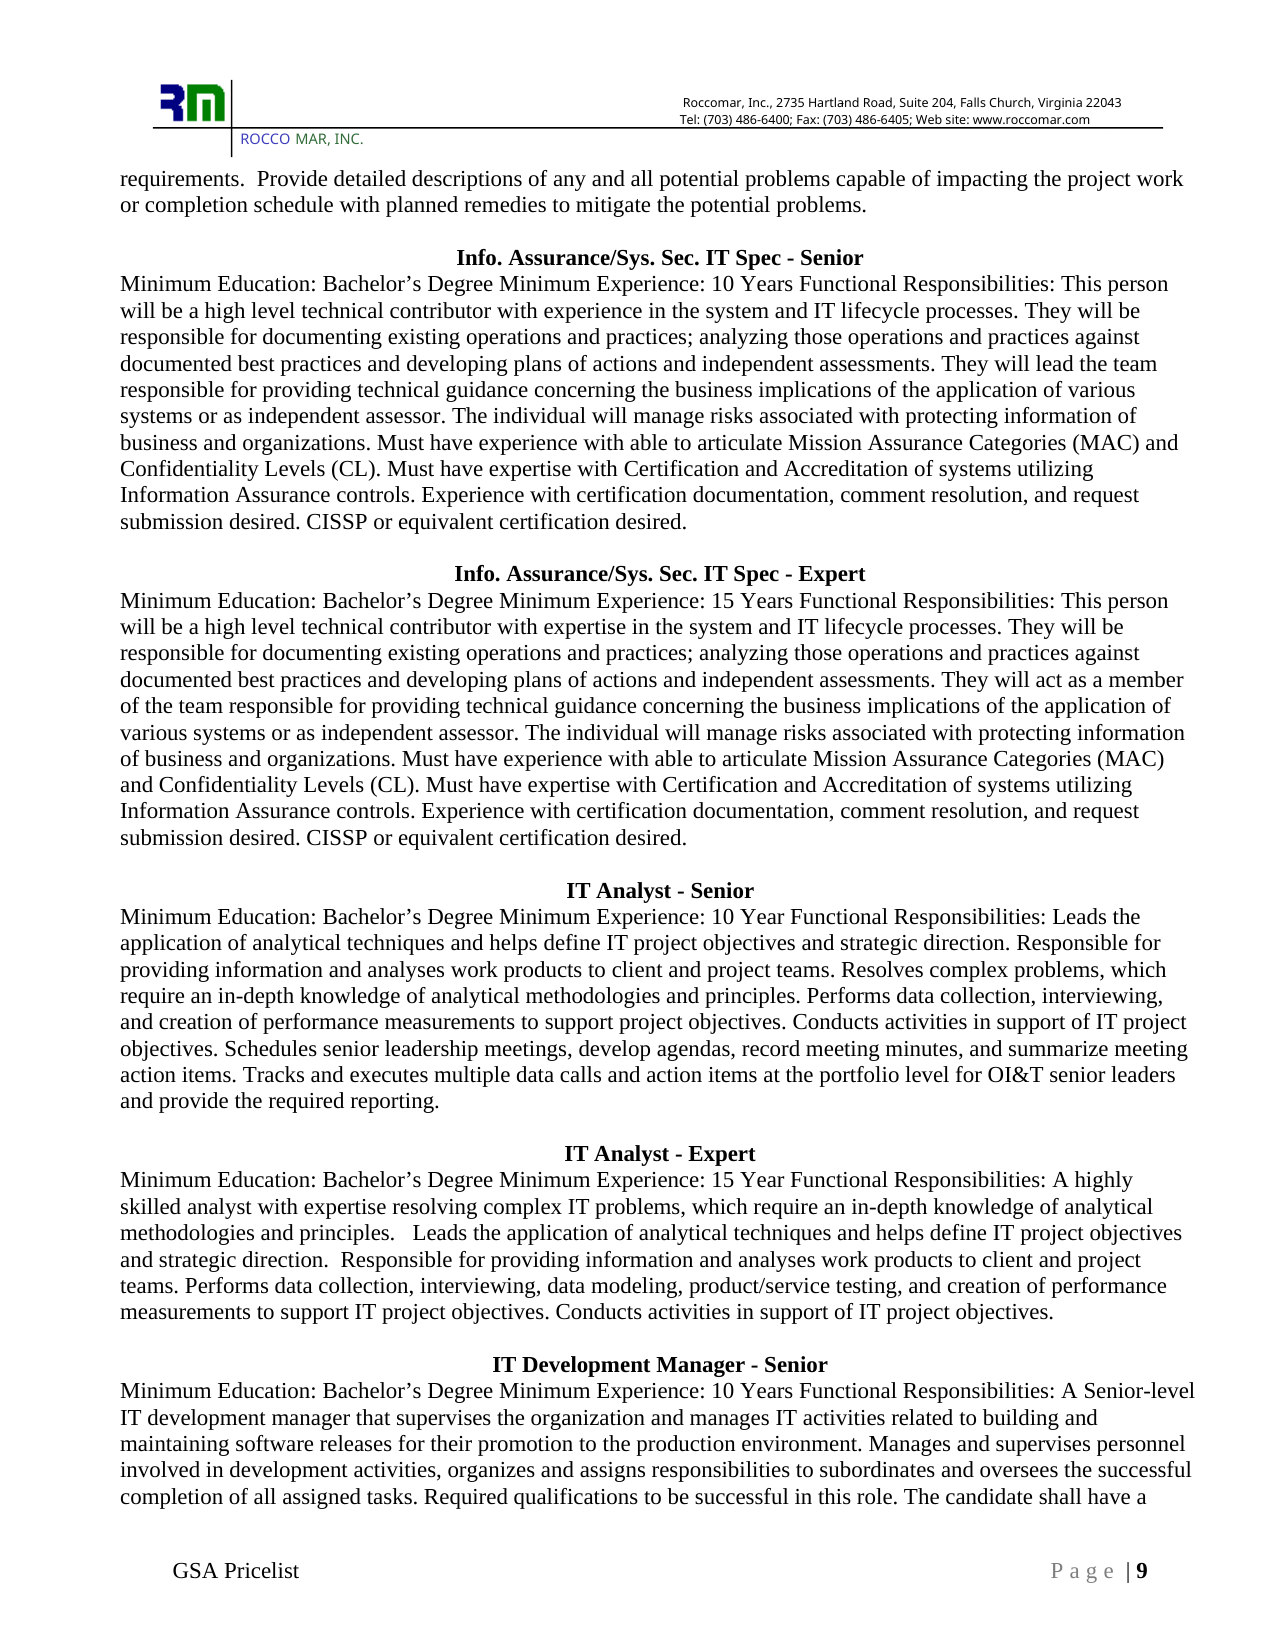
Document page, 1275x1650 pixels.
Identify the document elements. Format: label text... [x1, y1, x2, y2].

picture [143, 74, 247, 132]
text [120, 1377, 1200, 1509]
text Minimum Education: Bachelor’s Degree Minimum Experience: 10 Year Functional Responsibilities: Leads the application of analytical techniques and helps define IT project objectives and strategic direction. Responsible for providing information and analyses work products to client and project teams. Resolves complex problems, which require an in-depth knowledge of analytical methodologies and principles. Performs data collection, interviewing, and creation of performance measurements to support project objectives. Conducts activities in support of IT project objectives. Schedules senior leadership meetings, develop agendas, record meeting minutes, and summarize meeting action items. Tracks and executes multiple data calls and action items at the portfolio level for OI&T senior leaders and provide the required reporting. [120, 903, 1200, 1114]
text Info. Assurance/Sys. Sec. IT Spec - Expert [120, 560, 1200, 587]
text IT Analyst - Expert [120, 1140, 1200, 1167]
text Minimum Education: Bachelor’s Degree Minimum Experience: 15 Year Functional Responsibilities: A highly skilled analyst with expertise resolving complex IT problems, which require an in-depth knowledge of analytical methodologies and principles. Leads the application of analytical techniques and helps define IT project objectives and strategic direction. Responsible for providing information and analyses work products to client and project teams. Performs data collection, interviewing, data modeling, product/service testing, and creation of performance measurements to support IT project objectives. Conducts activities in support of IT project objectives. [120, 1167, 1200, 1325]
text IT Development Manager - Senior [120, 1351, 1200, 1377]
text Minimum Education: Bachelor’s Degree Minimum Experience: 10 Years Functional Responsibilities: This person will be a high level technical contributor with experience in the system and IT lifecycle processes. They will be responsible for documenting existing operations and practices; analyzing those operations and practices against documented best practices and developing plans of actions and independent assessments. They will lead the team responsible for providing technical guidance concerning the business implications of the application of various systems or as independent assessor. The individual will manage risks associated with protecting information of business and organizations. Must have experience with able to articulate Mission Assurance Categories (MAC) and Confidentiality Levels (CL). Must have expertise with Certification and Accreditation of systems utilizing Information Assurance controls. Experience with certification documentation, comment resolution, and request submission desired. CISSP or equivalent certification desired. [120, 271, 1200, 534]
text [120, 165, 1200, 218]
text Minimum Education: Bachelor’s Degree Minimum Experience: 15 Years Functional Responsibilities: This person will be a high level technical contributor with expertise in the system and IT lifecycle processes. They will be responsible for documenting existing operations and practices; analyzing those operations and practices against documented best practices and developing plans of actions and independent assessments. They will act as a member of the team responsible for providing technical guidance concerning the business implications of the application of various systems or as independent assessor. The individual will manage risks associated with protecting information of business and organizations. Must have experience with able to articulate Mission Assurance Categories (MAC) and Confidentiality Levels (CL). Must have expertise with Certification and Accreditation of systems utilizing Information Assurance controls. Experience with certification documentation, comment resolution, and request submission desired. CISSP or equivalent certification desired. [120, 587, 1200, 850]
text Info. Assurance/Sys. Sec. IT Spec - Senior [120, 244, 1200, 271]
text IT Analyst - Senior [120, 877, 1200, 903]
